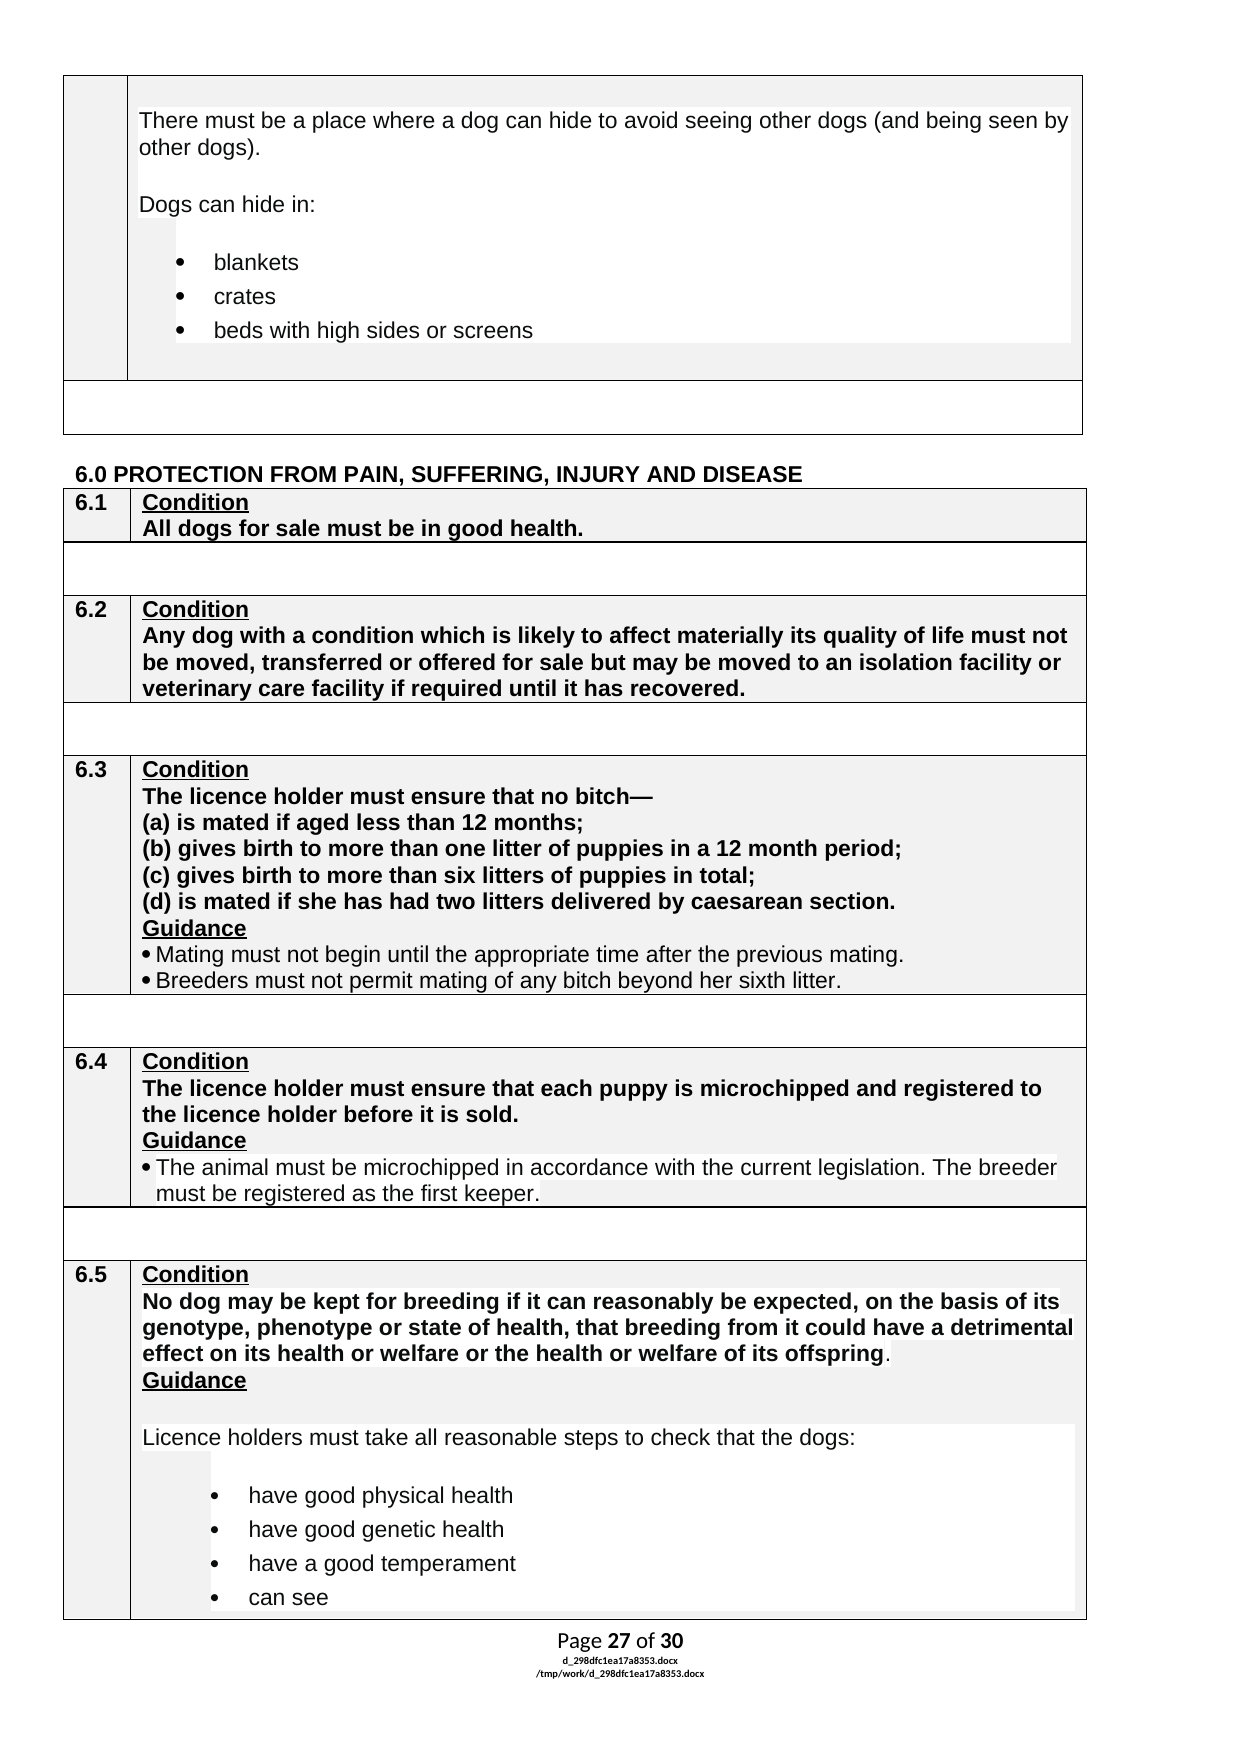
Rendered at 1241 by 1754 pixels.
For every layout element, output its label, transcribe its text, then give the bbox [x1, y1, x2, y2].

table_cell [64, 543, 1086, 595]
table_cell 6.3 [64, 756, 130, 993]
table_cell 6.4 [64, 1048, 130, 1206]
table_cell [64, 1208, 1086, 1260]
table_cell Condition Any dog with a condition which is likely to affect materially its quality of life must not be moved, transferred or offered for sale but may be moved to an isolation facility or veterinary care facility if required until it has recovered. [131, 596, 1086, 702]
table_cell 5.4 [64, 76, 127, 380]
table_cell [64, 381, 1082, 434]
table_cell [128, 76, 1082, 380]
table_header Condition All dogs for sale must be in good health. [131, 489, 1086, 541]
table_cell Condition The licence holder must ensure that each puppy is microchipped and registered to the licence holder before it is sold. Guidance The animal must be microchipped in accordance with the current legislation. The breeder must be registered as the first keeper. [131, 1048, 1086, 1206]
table_cell 6.5 [64, 1261, 130, 1618]
table_cell [64, 995, 1086, 1047]
table_cell 6.2 [64, 596, 130, 702]
text 6.0 PROTECTION FROM PAIN, SUFFERING, INJURY AND DISEASE [75, 461, 1165, 488]
table_cell Condition The licence holder must ensure that no bitch— (a) is mated if aged less than 12 months; (b) gives birth to more than one litter of puppies in a 12 month period; (c) gives birth to more than six litters of puppies in total; (d) is mated if she has had two litters delivered by caesarean section. Guidance Mating must not begin until the appropriate time after the previous mating. Breeders must not permit mating of any bitch beyond her sixth litter. [131, 756, 1086, 993]
table_header 6.1 [64, 489, 130, 541]
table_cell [131, 1261, 1086, 1618]
table_cell [64, 703, 1086, 755]
